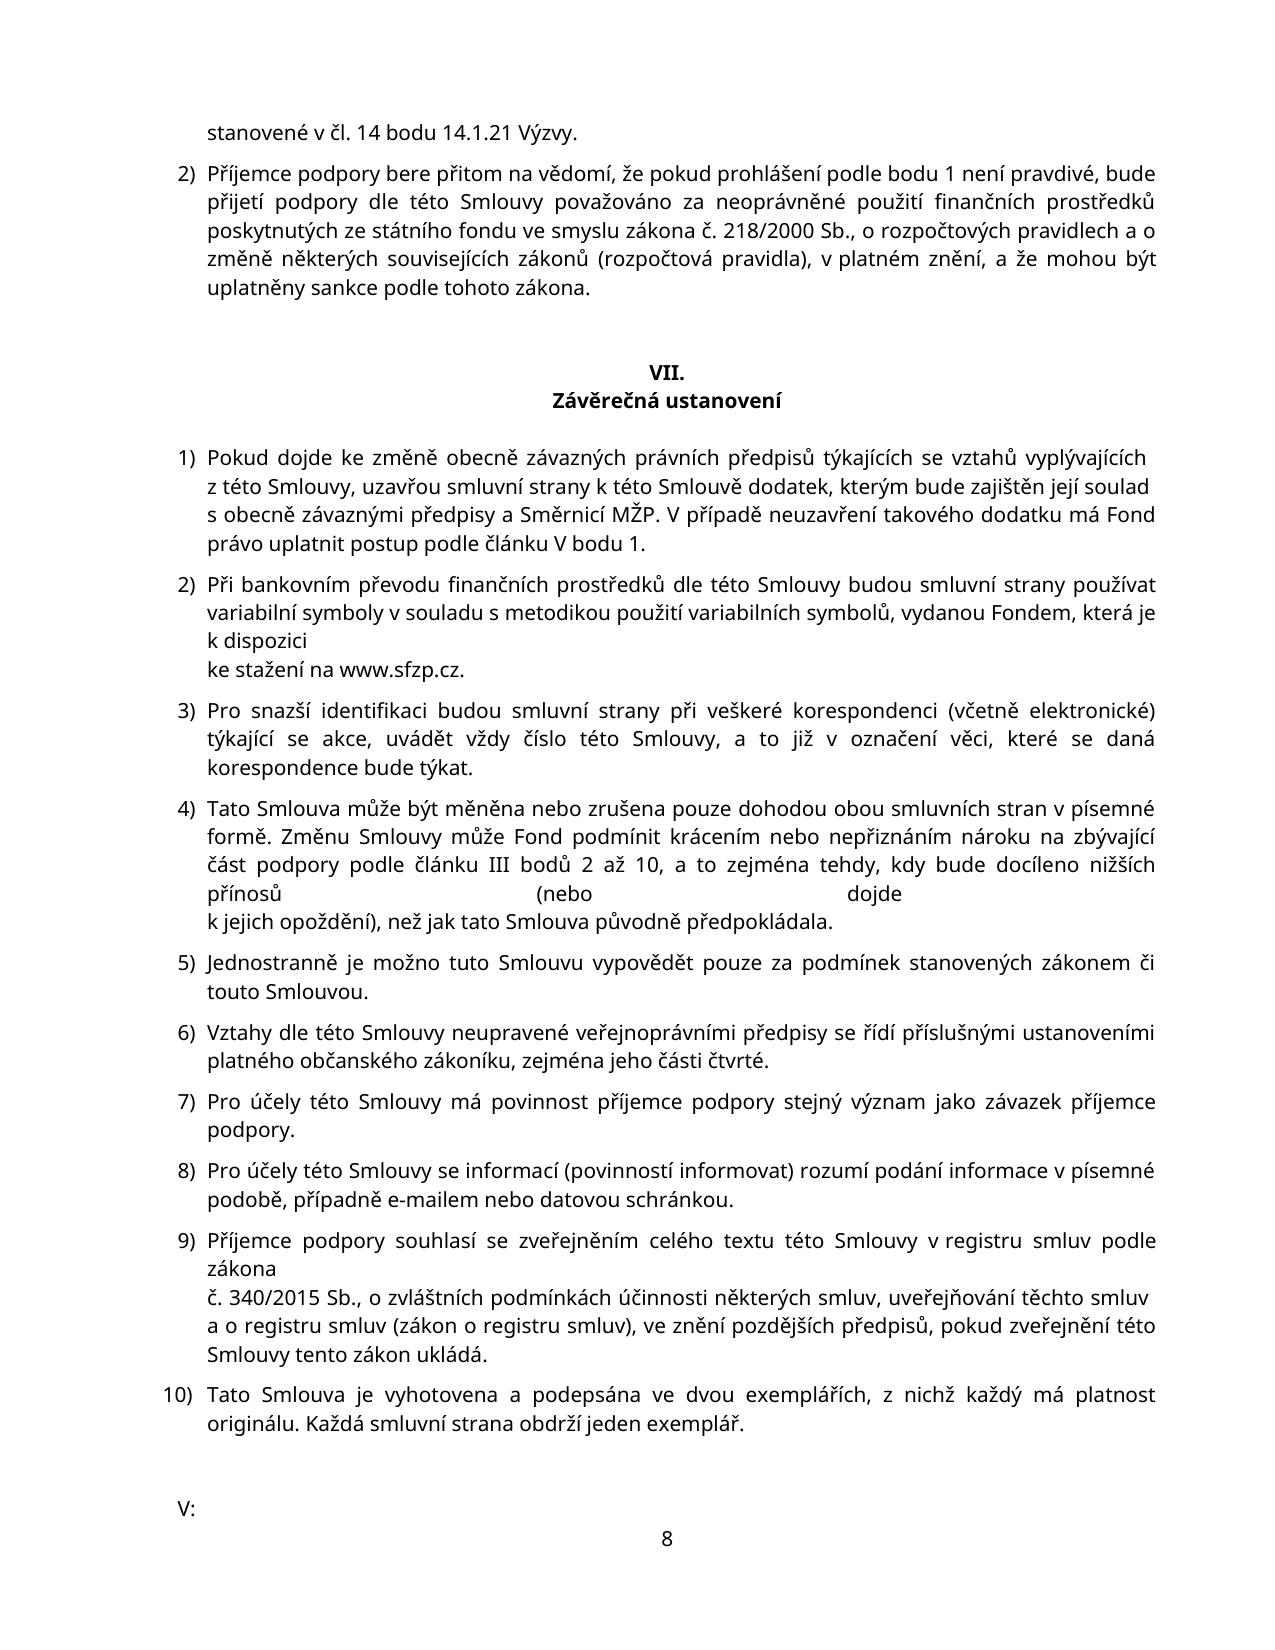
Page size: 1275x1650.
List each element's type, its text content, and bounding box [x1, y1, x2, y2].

list Pro účely této Smlouvy má povinnost příjemce podpory stejný význam jako závazek příjemce podpory. [177, 1087, 1157, 1144]
list Příjemce podpory bere přitom na vědomí, že pokud prohlášení podle bodu 1 není pravdivé, bude přijetí podpory dle této Smlouvy považováno za neoprávněné použití finančních prostředků poskytnutých ze státního fondu ve smyslu zákona č. 218/2000 Sb., o rozpočtových pravidlech a o změně některých souvisejících zákonů (rozpočtová pravidla), v platném znění, a že mohou být uplatněny sankce podle tohoto zákona. [177, 159, 1157, 301]
list Pokud dojde ke změně obecně závazných právních předpisů týkajících se vztahů vyplývajících z této Smlouvy, uzavřou smluvní strany k této Smlouvě dodatek, kterým bude zajištěn její soulad s obecně závaznými předpisy a Směrnicí MŽP. V případě neuzavření takového dodatku má Fond právo uplatnit postup podle článku V bodu 1. [177, 443, 1157, 557]
list Tato Smlouva může být měněna nebo zrušena pouze dohodou obou smluvních stran v písemné formě. Změnu Smlouvy může Fond podmínit krácením nebo nepřiznáním nároku na zbývající část podpory podle článku III bodů 2 až 10, a to zejména tehdy, kdy bude docíleno nižších přínosů (nebo dojde k jejich opoždění), než jak tato Smlouva původně předpokládala. [177, 794, 1157, 936]
text V: [177, 1494, 1157, 1523]
text VII. [177, 358, 1157, 387]
list Příjemce podpory souhlasí se zveřejněním celého textu této Smlouvy v registru smluv podle zákona č. 340/2015 Sb., o zvláštních podmínkách účinnosti některých smluv, uveřejňování těchto smluv a o registru smluv (zákon o registru smluv), ve znění pozdějších předpisů, pokud zveřejnění této Smlouvy tento zákon ukládá. [177, 1226, 1157, 1368]
list Tato Smlouva je vyhotovena a podepsána ve dvou exemplářích, z nichž každý má platnost originálu. Každá smluvní strana obdrží jeden exemplář. [162, 1381, 1157, 1437]
list Pro účely této Smlouvy se informací (povinností informovat) rozumí podání informace v písemné podobě, případně e-mailem nebo datovou schránkou. [177, 1157, 1157, 1213]
list Vztahy dle této Smlouvy neupravené veřejnoprávními předpisy se řídí příslušnými ustanoveními platného občanského zákoníku, zejména jeho části čtvrté. [177, 1018, 1157, 1075]
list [177, 118, 1157, 147]
list Pro snazší identifikaci budou smluvní strany při veškeré korespondenci (včetně elektronické) týkající se akce, uvádět vždy číslo této Smlouvy, a to již v označení věci, které se daná korespondence bude týkat. [177, 696, 1157, 781]
list Jednostranně je možno tuto Smlouvu vypovědět pouze za podmínek stanovených zákonem či touto Smlouvou. [177, 948, 1157, 1005]
list Při bankovním převodu finančních prostředků dle této Smlouvy budou smluvní strany používat variabilní symboly v souladu s metodikou použití variabilních symbolů, vydanou Fondem, která je k dispozici ke stažení na www.sfzp.cz. [177, 570, 1157, 683]
text Závěrečná ustanovení [177, 387, 1157, 415]
